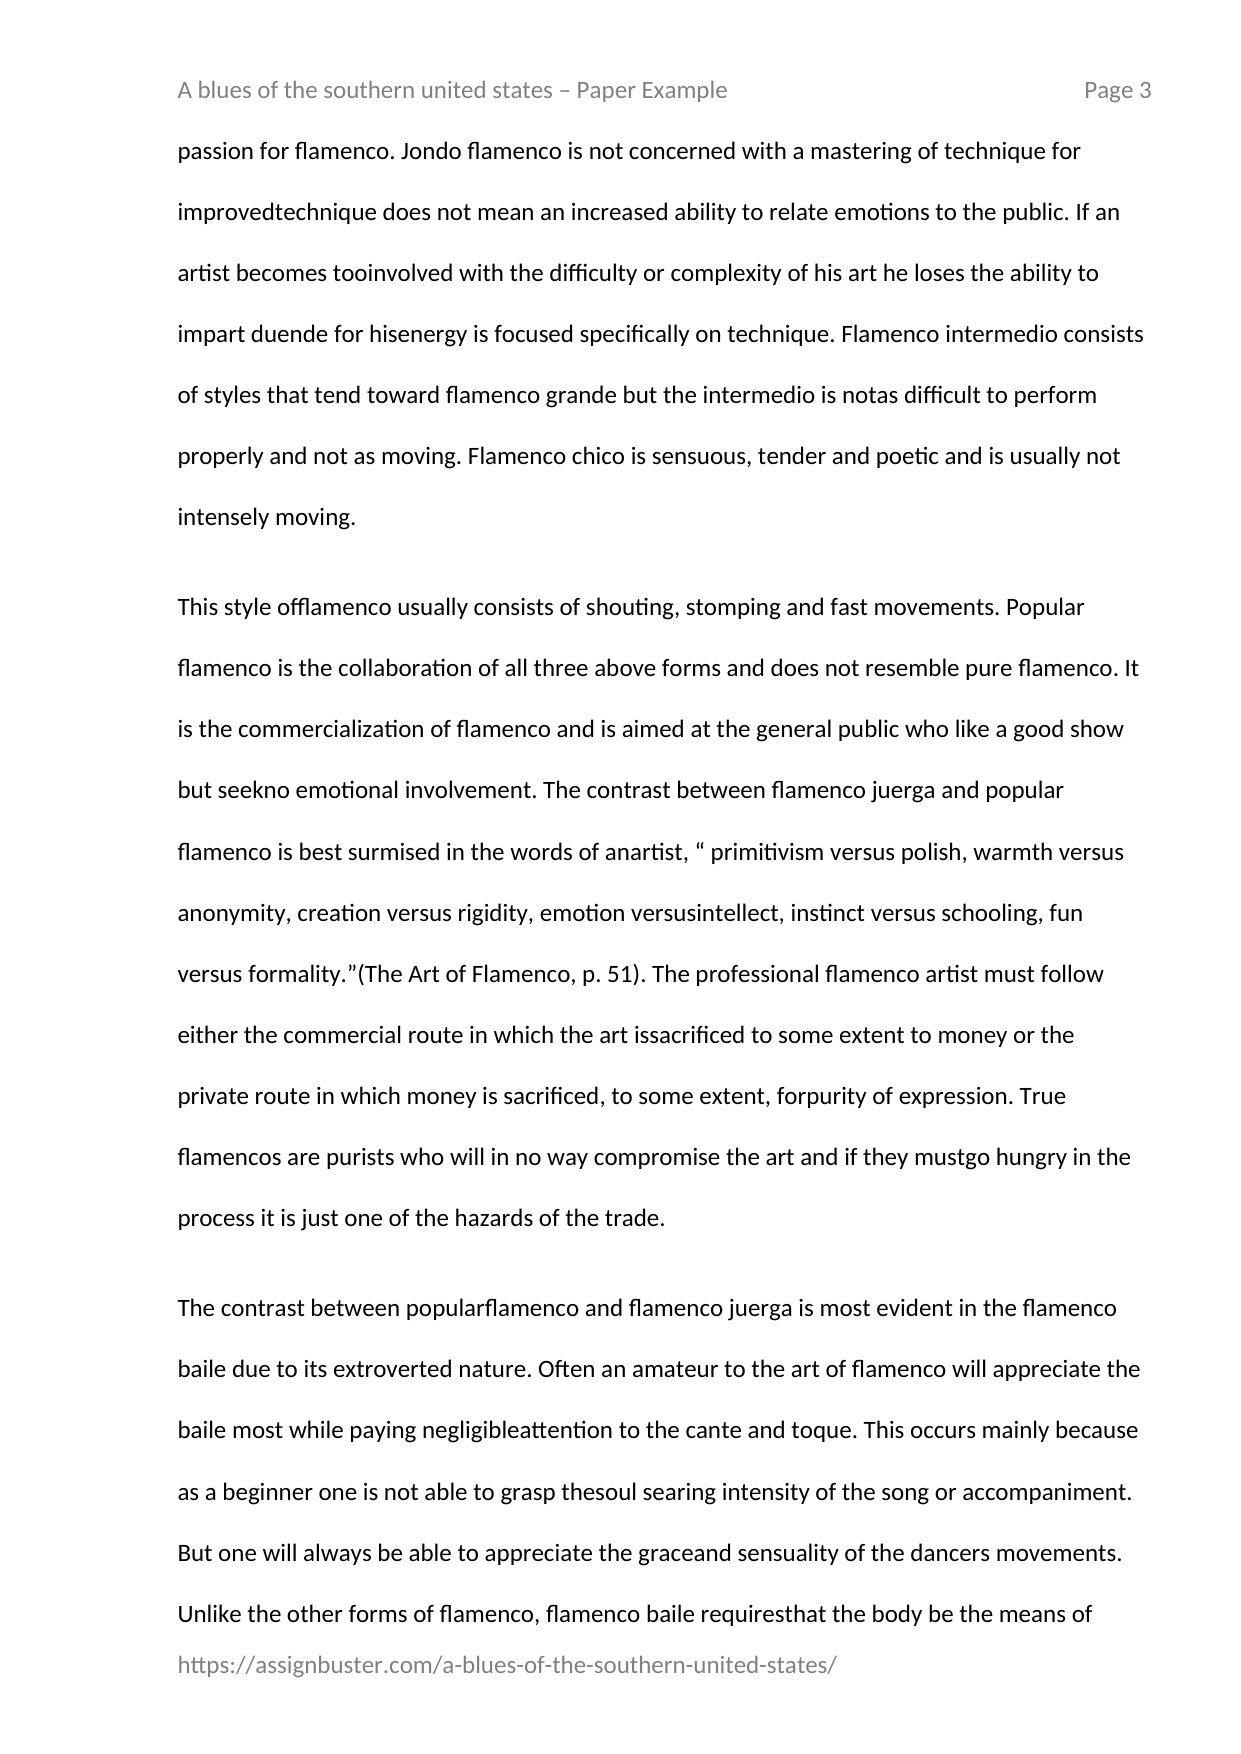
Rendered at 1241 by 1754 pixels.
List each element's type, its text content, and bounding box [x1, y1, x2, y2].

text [177, 1292, 1152, 1628]
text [177, 135, 1152, 532]
text This style offlamenco usually consists of shouting, stomping and fast movements. Popular flamenco is the collaboration of all three above forms and does not resemble pure flamenco. It is the commercialization of flamenco and is aimed at the general public who like a good show but seekno emotional involvement. The contrast between flamenco juerga and popular flamenco is best surmised in the words of anartist, “ primitivism versus polish, warmth versus anonymity, creation versus rigidity, emotion versusintellect, instinct versus schooling, fun versus formality.”(The Art of Flamenco, p. 51). The professional flamenco artist must follow either the commercial route in which the art issacrificed to some extent to money or the private route in which money is sacrificed, to some extent, forpurity of expression. True flamencos are purists who will in no way compromise the art and if they mustgo hungry in the process it is just one of the hazards of the trade. [177, 592, 1152, 1232]
